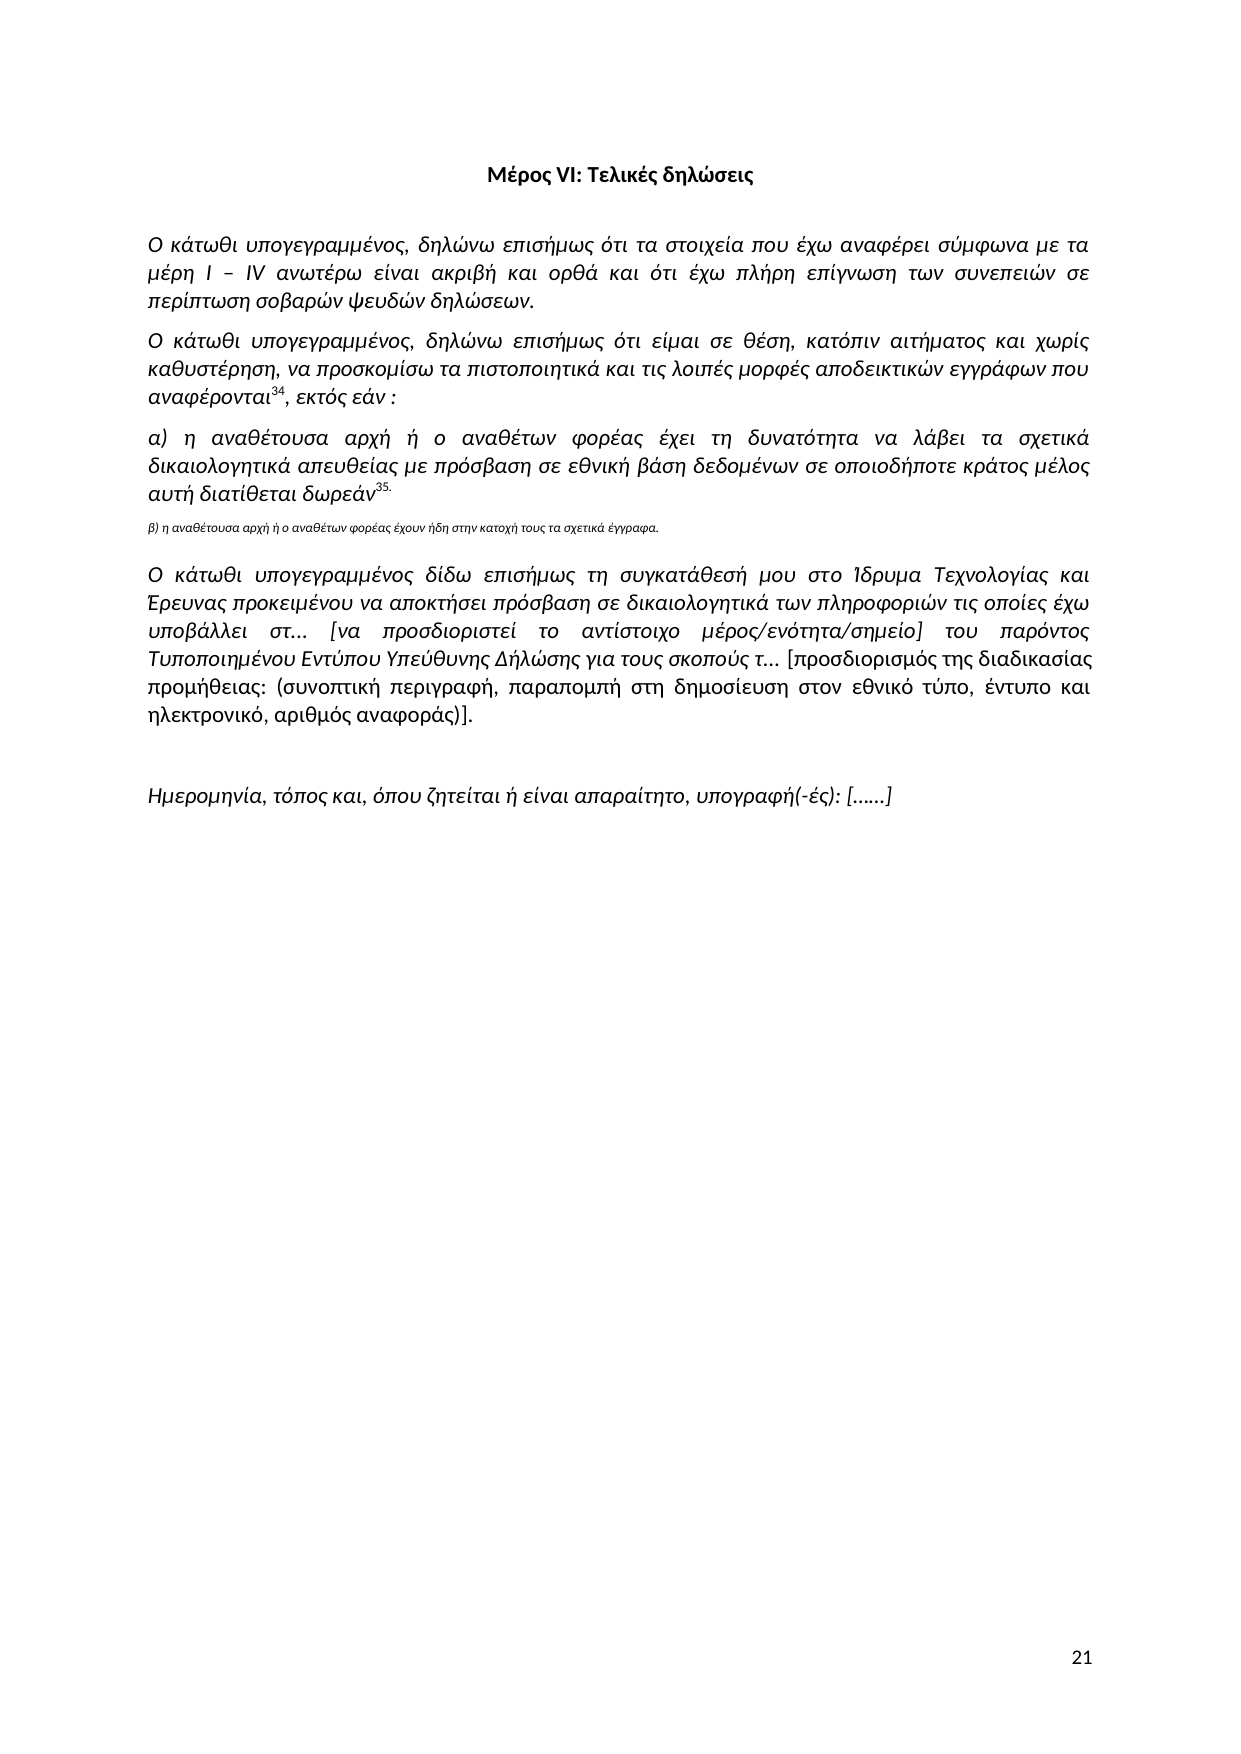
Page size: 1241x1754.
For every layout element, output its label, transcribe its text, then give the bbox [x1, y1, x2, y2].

text Ο κάτωθι υπογεγραμμένος, δηλώνω επισήμως ότι τα στοιχεία που έχω αναφέρει σύμφωνα με τα μέρη Ι – IV ανωτέρω είναι ακριβή και ορθά και ότι έχω πλήρη επίγνωση των συνεπειών σε περίπτωση σοβαρών ψευδών δηλώσεων. [148, 230, 1092, 314]
text Ο κάτωθι υπογεγραμμένος, δηλώνω επισήμως ότι είμαι σε θέση, κατόπιν αιτήματος και χωρίς καθυστέρηση, να προσκομίσω τα πιστοποιητικά και τις λοιπές μορφές αποδεικτικών εγγράφων που αναφέρονται, εκτός εάν : [148, 326, 1092, 411]
text β) η αναθέτουσα αρχή ή ο αναθέτων φορέας έχουν ήδη στην κατοχή τους τα σχετικά έγγραφα. [148, 519, 1092, 548]
text α) η αναθέτουσα αρχή ή ο αναθέτων φορέας έχει τη δυνατότητα να λάβει τα σχετικά δικαιολογητικά απευθείας με πρόσβαση σε εθνική βάση δεδομένων σε οποιοδήποτε κράτος μέλος αυτή διατίθεται δωρεάν. [148, 423, 1092, 507]
text Ο κάτωθι υπογεγραμμένος δίδω επισήμως τη συγκατάθεσή μου στo Ίδρυμα Τεχνολογίας και Έρευνας προκειμένου να αποκτήσει πρόσβαση σε δικαιολογητικά των πληροφοριών τις οποίες έχω υποβάλλει στ... [να προσδιοριστεί το αντίστοιχο μέρος/ενότητα/σημείο] του παρόντος Τυποποιημένου Εντύπου Υπεύθυνης Δήλώσης για τους σκοπούς τ... [προσδιορισμός της διαδικασίας προμήθειας: (συνοπτική περιγραφή, παραπομπή στη δημοσίευση στον εθνικό τύπο, έντυπο και ηλεκτρονικό, αριθμός αναφοράς)]. [148, 560, 1092, 728]
title Μέρος VI: Τελικές δηλώσεις [148, 160, 1092, 188]
text Ημερομηνία, τόπος και, όπου ζητείται ή είναι απαραίτητο, υπογραφή(-ές): [……] [148, 781, 1092, 809]
